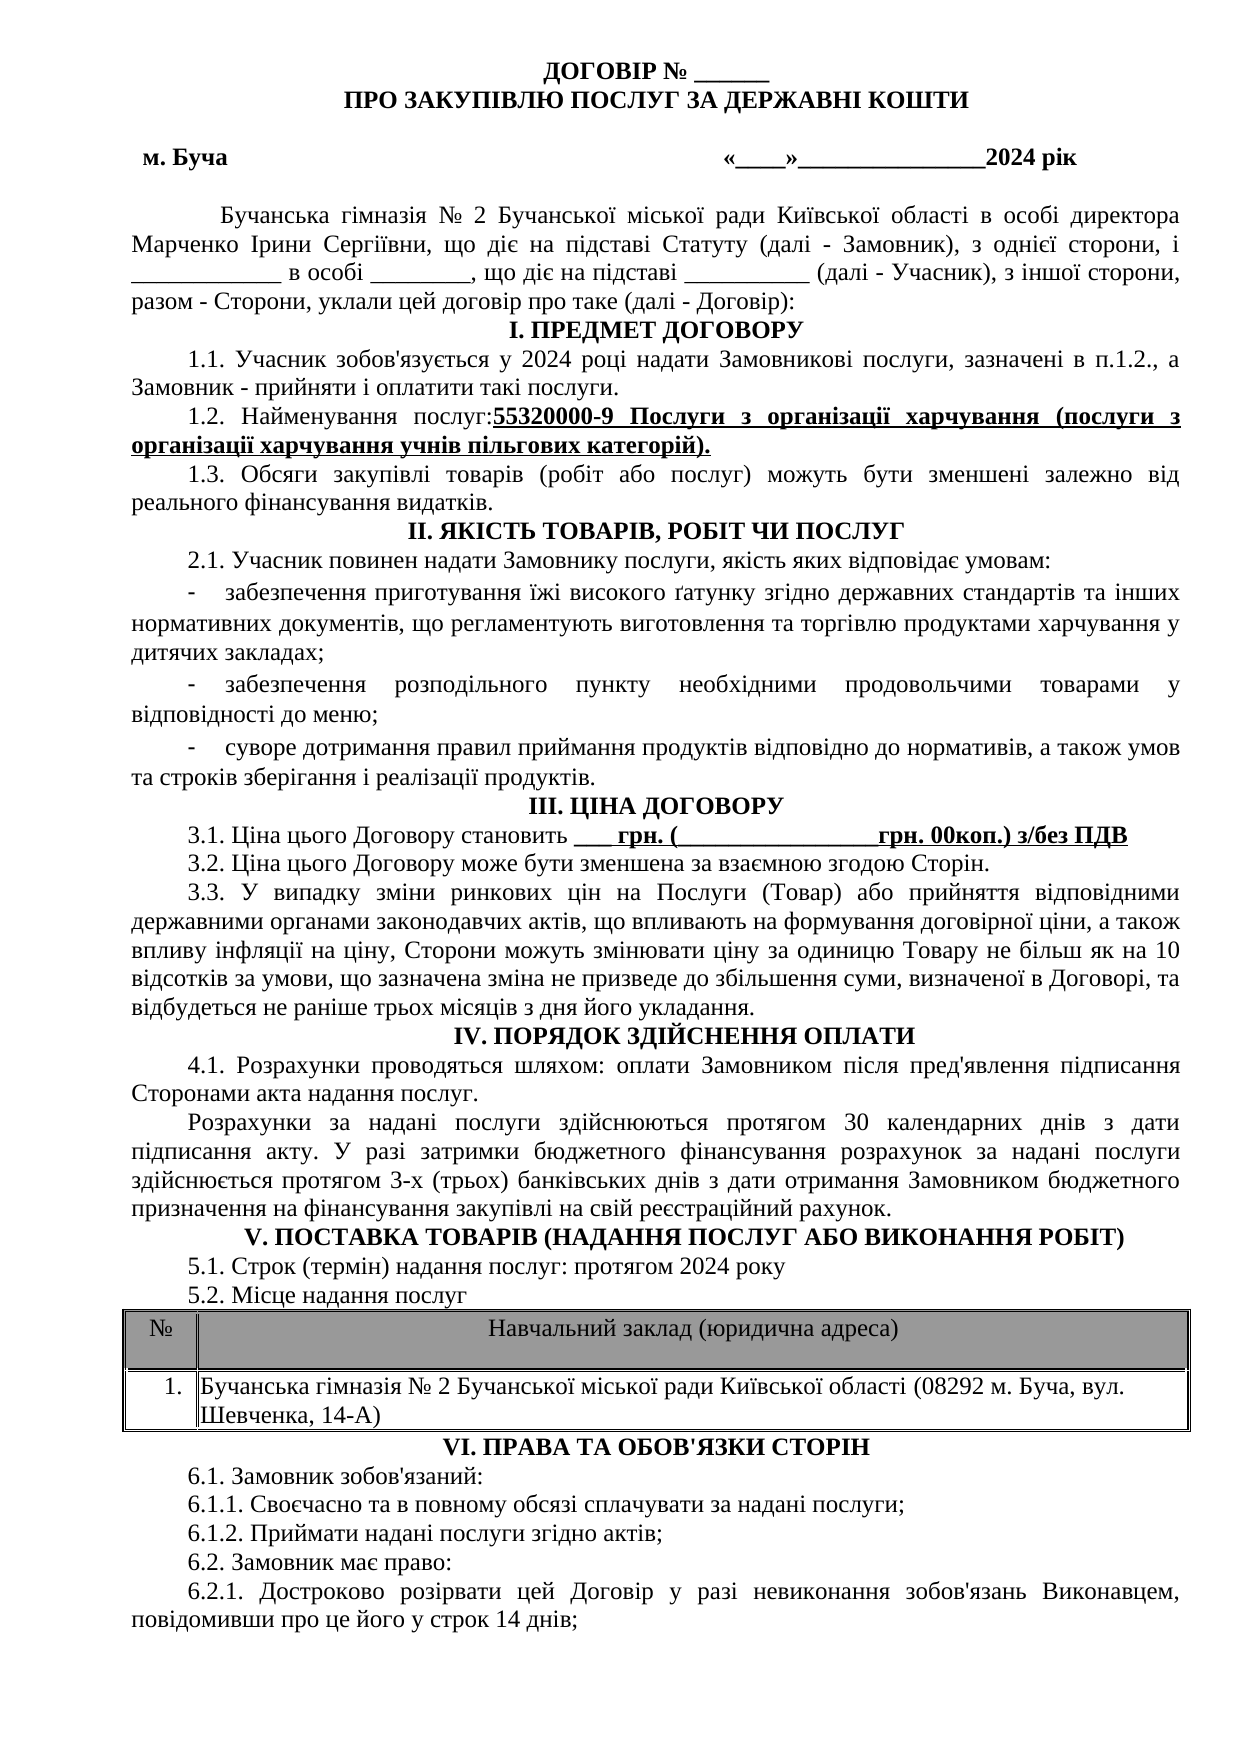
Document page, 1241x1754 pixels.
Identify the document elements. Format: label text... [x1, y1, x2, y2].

table_header № [126, 1312, 198, 1368]
text 1.2. Найменування послуг:55320000-9 Послуги з організації харчування (послуги з організації харчування учнів пільгових категорій). [131, 401, 1181, 459]
text IV. ПОРЯДОК ЗДІЙСНЕННЯ ОПЛАТИ [131, 1021, 1181, 1050]
table_cell Бучанська гімназія № 2 Бучанської міської ради Київської області (08292 м. Буча, вул. Шевченка, 14-А) [198, 1368, 1188, 1429]
text 5.1. Строк (термін) надання послуг: протягом 2024 року [131, 1251, 1181, 1280]
text ПРО ЗАКУПІВЛЮ ПОСЛУГ ЗА ДЕРЖАВНІ КОШТИ [131, 85, 1181, 114]
table_header Навчальний заклад (юридична адреса) [198, 1312, 1187, 1368]
list забезпечення розподільного пункту необхідними продовольчими товарами у відповідності до меню; [131, 665, 1181, 728]
text I. ПРЕДМЕТ ДОГОВОРУ [131, 315, 1181, 344]
table_cell [126, 1368, 198, 1429]
text V. ПОСТАВКА ТОВАРІВ (НАДАННЯ ПОСЛУГ АБО ВИКОНАННЯ РОБІТ) [131, 1222, 1181, 1251]
text 3.2. Ціна цього Договору може бути зменшена за взаємною згодою Сторін. [131, 848, 1181, 877]
text Розрахунки за надані послуги здійснюються протягом 30 календарних днів з дати підписання акту. У разі затримки бюджетного фінансування розрахунок за надані послуги здійснюється протягом 3-х (трьох) банківських днів з дати отримання Замовником бюджетного призначення на фінансування закупівлі на свій реєстраційний рахунок. [131, 1107, 1181, 1222]
table_header м. Буча [131, 143, 649, 171]
text 5.2. Місце надання послуг [131, 1280, 1181, 1308]
text 3.1. Ціна цього Договору становить ___ грн. (________________грн. 00коп.) з/без ПДВ [131, 820, 1181, 848]
text 4.1. Розрахунки проводяться шляхом: оплати Замовником після пред'явлення підписання Сторонами акта надання послуг. [131, 1050, 1181, 1107]
text 2.1. Учасник повинен надати Замовнику послуги, якість яких відповідає умовам: [131, 545, 1181, 574]
text ДОГОВІР № ______ [131, 56, 1181, 85]
text 1.3. Обсяги закупівлі товарів (робіт або послуг) можуть бути зменшені залежно від реального фінансування видатків. [131, 459, 1181, 516]
text 1.1. Учасник зобов'язується у 2024 році надати Замовникові послуги, зазначені в п.1.2., а Замовник - прийняти і оплатити такі послуги. [131, 344, 1181, 401]
text 3.3. У випадку зміни ринкових цін на Послуги (Товар) або прийняття відповідними державними органами законодавчих актів, що впливають на формування договірної ціни, а також впливу інфляції на ціну, Сторони можуть змінювати ціну за одиницю Товару не більш як на 10 відсотків за умови, що зазначена зміна не призведе до збільшення суми, визначеної в Договорі, та відбудеться не раніше трьох місяців з дня його укладання. [131, 877, 1181, 1021]
text 6.1.2. Приймати надані послуги згідно актів; [131, 1518, 1181, 1547]
text 6.1. Замовник зобов'язаний: [131, 1461, 1181, 1489]
text 6.2. Замовник має право: [131, 1547, 1181, 1576]
text III. ЦІНА ДОГОВОРУ [131, 791, 1181, 820]
text VI. ПРАВА ТА ОБОВ'ЯЗКИ СТОРІН [131, 1432, 1181, 1461]
text II. ЯКІСТЬ ТОВАРІВ, РОБІТ ЧИ ПОСЛУГ [131, 516, 1181, 545]
text Бучанська гімназія № 2 Бучанської міської ради Київської області в особі директора Марченко Ірини Сергіївни, що діє на підставі Статуту (далі - Замовник), з однієї сторони, і ____________ в особі ________, що діє на підставі __________ (далі - Учасник), з іншої сторони, разом - Сторони, уклали цей договір про таке (далі - Договір): [131, 200, 1181, 315]
text 6.2.1. Достроково розірвати цей Договір у разі невиконання зобов'язань Виконавцем, повідомивши про це його у строк 14 днів; [131, 1576, 1181, 1633]
table_header «____»_______________2024 рік [649, 143, 1151, 171]
list суворе дотримання правил приймання продуктів відповідно до нормативів, а також умов та строків зберігання і реалізації продуктів. [131, 728, 1181, 791]
list забезпечення приготування їжі високого ґатунку згідно державних стандартів та інших нормативних документів, що регламентують виготовлення та торгівлю продуктами харчування у дитячих закладах; [131, 574, 1181, 665]
text 6.1.1. Своєчасно та в повному обсязі сплачувати за надані послуги; [131, 1489, 1181, 1518]
